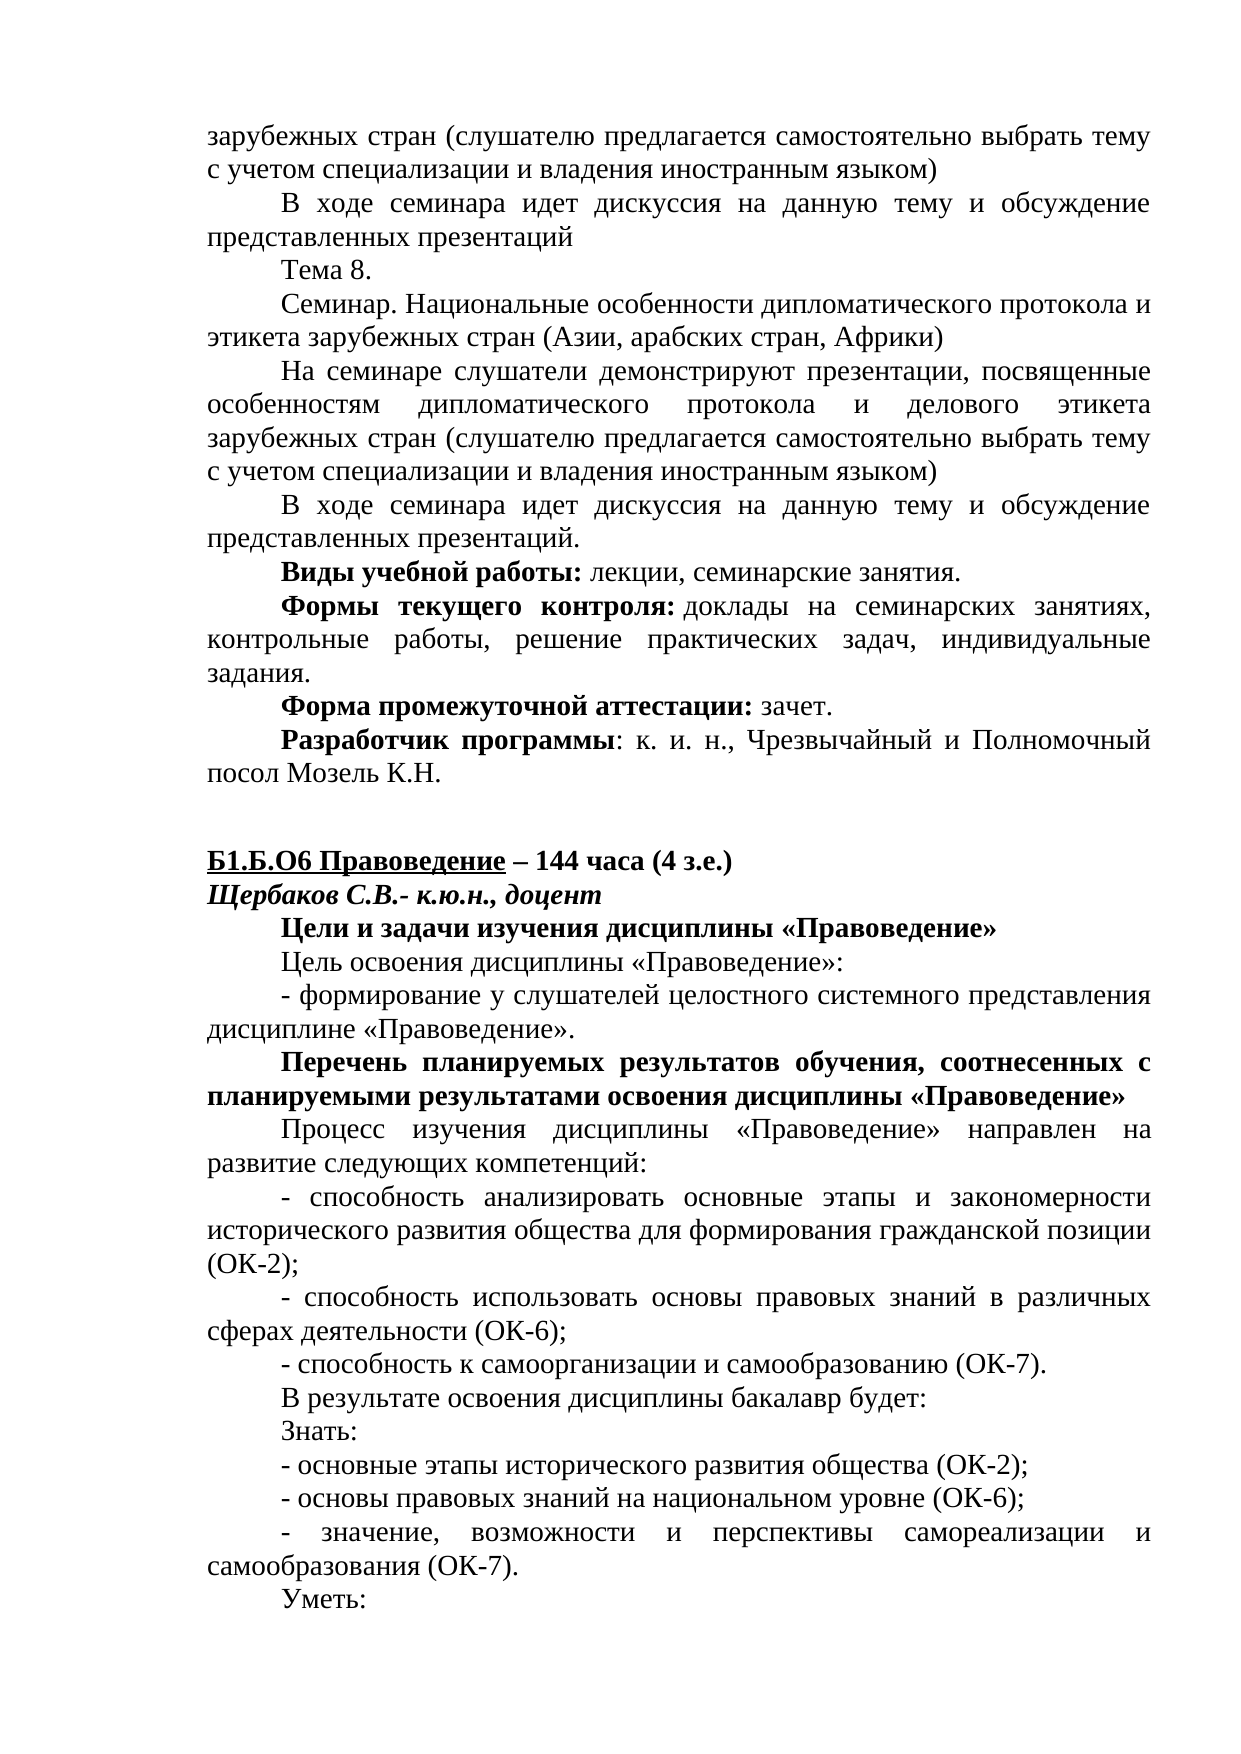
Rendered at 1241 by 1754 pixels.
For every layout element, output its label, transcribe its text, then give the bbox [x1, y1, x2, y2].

text Цели и задачи изучения дисциплины «Правоведение» [207, 910, 1152, 944]
text - формирование у слушателей целостного системного представления дисциплине «Правоведение». [207, 977, 1152, 1044]
text - способность использовать основы правовых знаний в различных сферах деятельности (ОК-6); [207, 1279, 1152, 1346]
text Форма промежуточной аттестации: зачет. [207, 688, 1152, 722]
text Перечень планируемых результатов обучения, соотнесенных с планируемыми результатами освоения дисциплины «Правоведение» [207, 1044, 1152, 1112]
text В ходе семинара идет дискуссия на данную тему и обсуждение представленных презентаций. [207, 487, 1152, 554]
text - значение, возможности и перспективы самореализации и самообразования (ОК-7). [207, 1514, 1152, 1581]
text Цель освоения дисциплины «Правоведение»: [207, 944, 1152, 977]
text Знать: [207, 1413, 1152, 1447]
text Б1.Б.О6 Правоведение – 144 часа (4 з.е.) [207, 843, 1152, 877]
text - основные этапы исторического развития общества (OК-2); [207, 1447, 1152, 1481]
text - основы правовых знаний на национальном уровне (ОК-6); [207, 1481, 1152, 1514]
text - способность анализировать основные этапы и закономерности исторического развития общества для формирования гражданской позиции (ОК-2); [207, 1179, 1152, 1279]
text Уметь: [207, 1581, 1152, 1615]
text - способность к самоорганизации и самообразованию (ОК-7). [207, 1346, 1152, 1380]
text Семинар. Национальные особенности дипломатического протокола и этикета зарубежных стран (Азии, арабских стран, Африки) [207, 286, 1152, 353]
text Формы текущего контроля: доклады на семинарских занятиях, контрольные работы, решение практических задач, индивидуальные задания. [207, 588, 1152, 688]
text В результате освоения дисциплины бакалавр будет: [207, 1380, 1152, 1413]
text Тема 8. [207, 252, 1152, 286]
text Щербаков С.В.- к.ю.н., доцент [207, 877, 1152, 910]
text Разработчик программы: к. и. н., Чрезвычайный и Полномочный посол Мозель К.Н. [207, 722, 1152, 789]
text Процесс изучения дисциплины «Правоведение» направлен на развитие следующих компетенций: [207, 1112, 1152, 1179]
text В ходе семинара идет дискуссия на данную тему и обсуждение представленных презентаций [207, 185, 1152, 252]
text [207, 118, 1152, 185]
text Виды учебной работы: лекции, семинарские занятия. [207, 554, 1152, 588]
